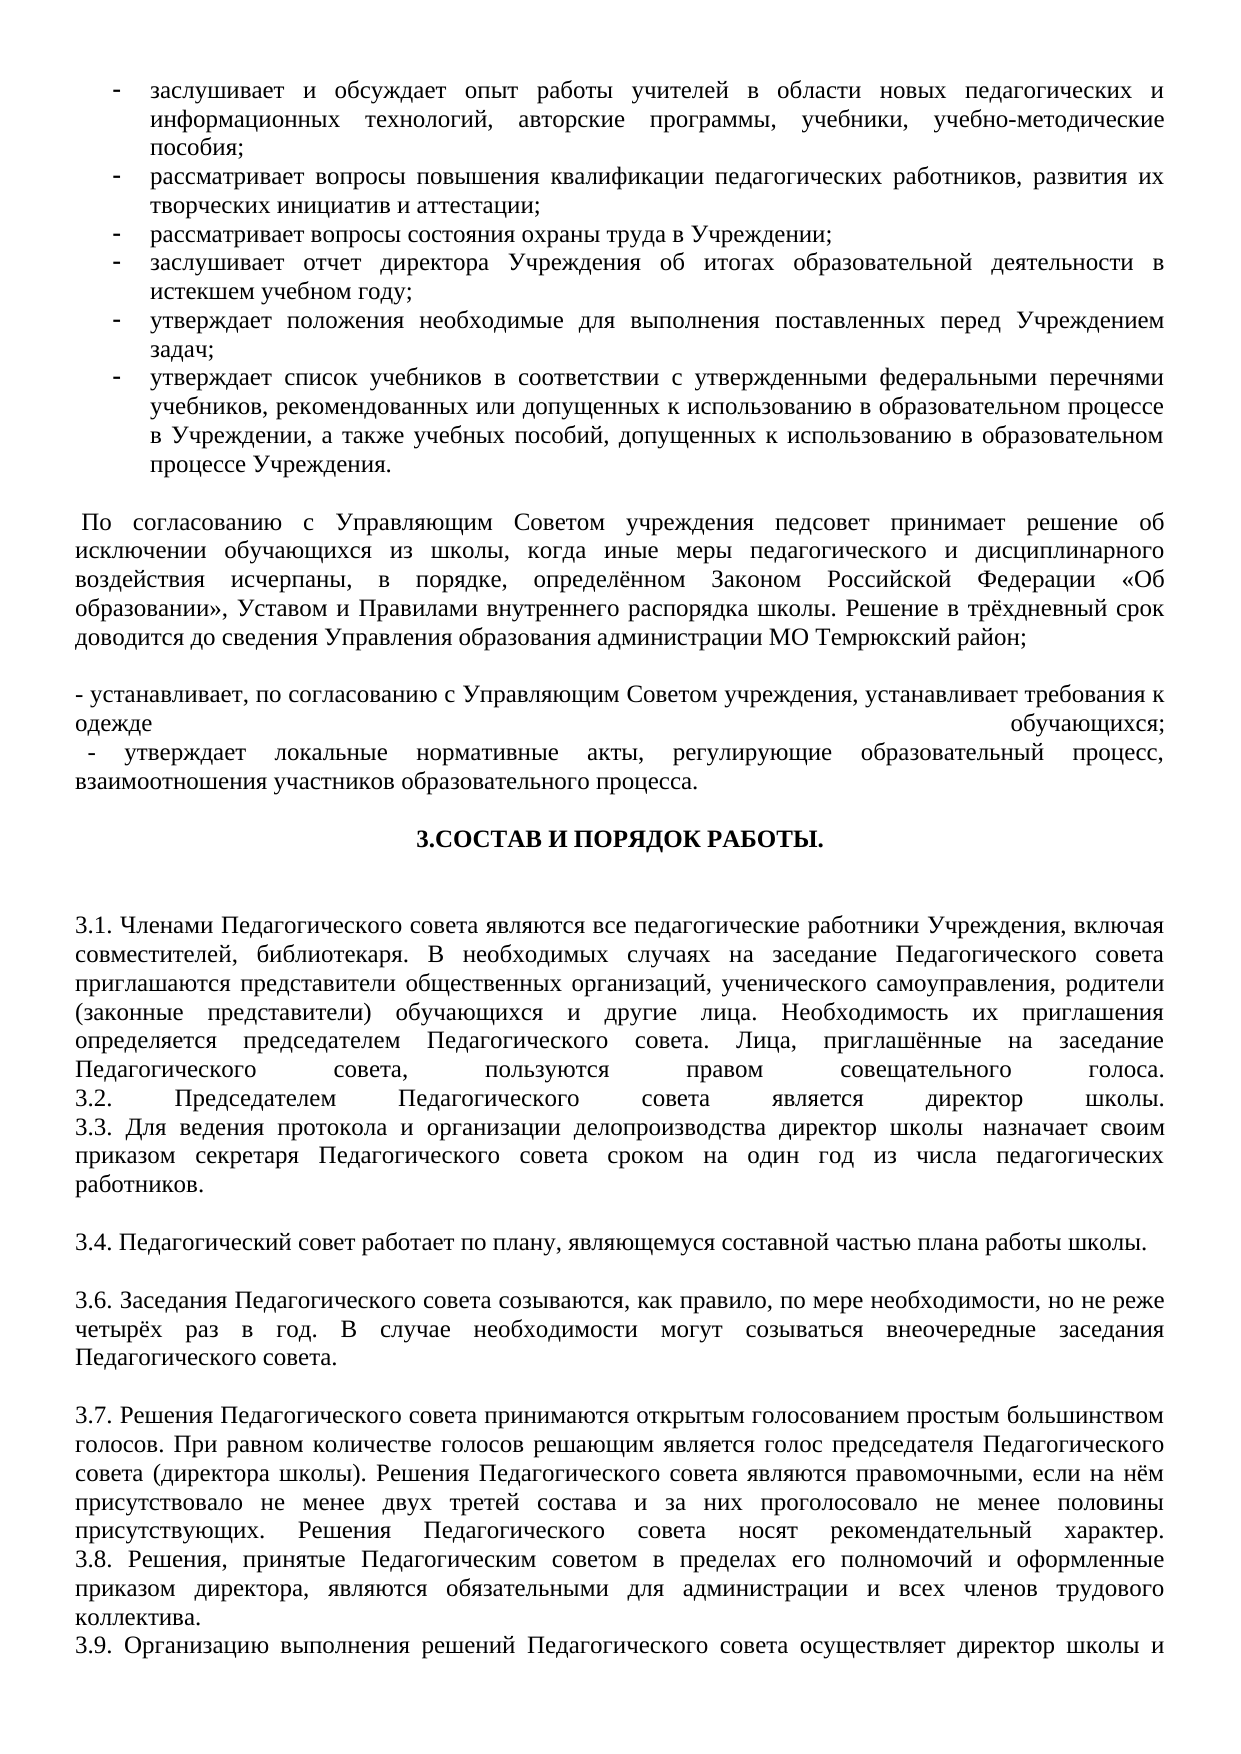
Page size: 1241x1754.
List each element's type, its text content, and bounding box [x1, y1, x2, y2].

text 3.1. Членами Педагогического совета являются все педагогические работники Учреждения, включая совместителей, библиотекаря. В необходимых случаях на заседание Педагогического совета приглашаются представители общественных организаций, ученического самоуправления, родители (законные представители) обучающихся и другие лица. Необходимость их приглашения определяется председателем Педагогического совета. Лица, приглашённые на заседание Педагогического совета, пользуются правом совещательного голоса. 3.2. Председателем Педагогического совета является директор школы. 3.3. Для ведения протокола и организации делопроизводства директор школы назначает своим приказом секретаря Педагогического совета сроком на один год из числа педагогических работников. [75, 882, 1165, 1198]
text 3.4. Педагогический совет работает по плану, являющемуся составной частью плана работы школы. [75, 1227, 1165, 1256]
list заслушивает и обсуждает опыт работы учителей в области новых педагогических и информационных технологий, авторские программы, учебники, учебно-методические пособия; [112, 75, 1165, 161]
list рассматривает вопросы повышения квалификации педагогических работников, развития их творческих инициатив и аттестации; [112, 161, 1165, 219]
text По согласованию с Управляющим Советом учреждения педсовет принимает решение об исключении обучающихся из школы, когда иные меры педагогического и дисциплинарного воздействия исчерпаны, в порядке, определённом Законом Российской Федерации «Об образовании», Уставом и Правилами внутреннего распорядка школы. Решение в трёхдневный срок доводится до сведения Управления образования администрации МО Темрюкский район; [75, 507, 1165, 650]
list рассматривает вопросы состояния охраны труда в Учреждении; [112, 219, 1165, 247]
list утверждает положения необходимые для выполнения поставленных перед Учреждением задач; [112, 305, 1165, 362]
text 3.СОСТАВ И ПОРЯДОК РАБОТЫ. [75, 824, 1165, 852]
text - устанавливает, по согласованию с Управляющим Советом учреждения, устанавливает требования к одежде обучающихся; - утверждает локальные нормативные акты, регулирующие образовательный процесс, взаимоотношения участников образовательного процесса. [75, 679, 1165, 794]
list заслушивает отчет директора Учреждения об итогах образовательной деятельности в истекшем учебном году; [112, 247, 1165, 305]
list утверждает список учебников в соответствии с утвержденными федеральными перечнями учебников, рекомендованных или допущенных к использованию в образовательном процессе в Учреждении, а также учебных пособий, допущенных к использованию в образовательном процессе Учреждения. [112, 362, 1165, 477]
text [75, 1400, 1165, 1659]
text 3.6. Заседания Педагогического совета созываются, как правило, по мере необходимости, но не реже четырёх раз в год. В случае необходимости могут созываться внеочередные заседания Педагогического совета. [75, 1285, 1165, 1371]
